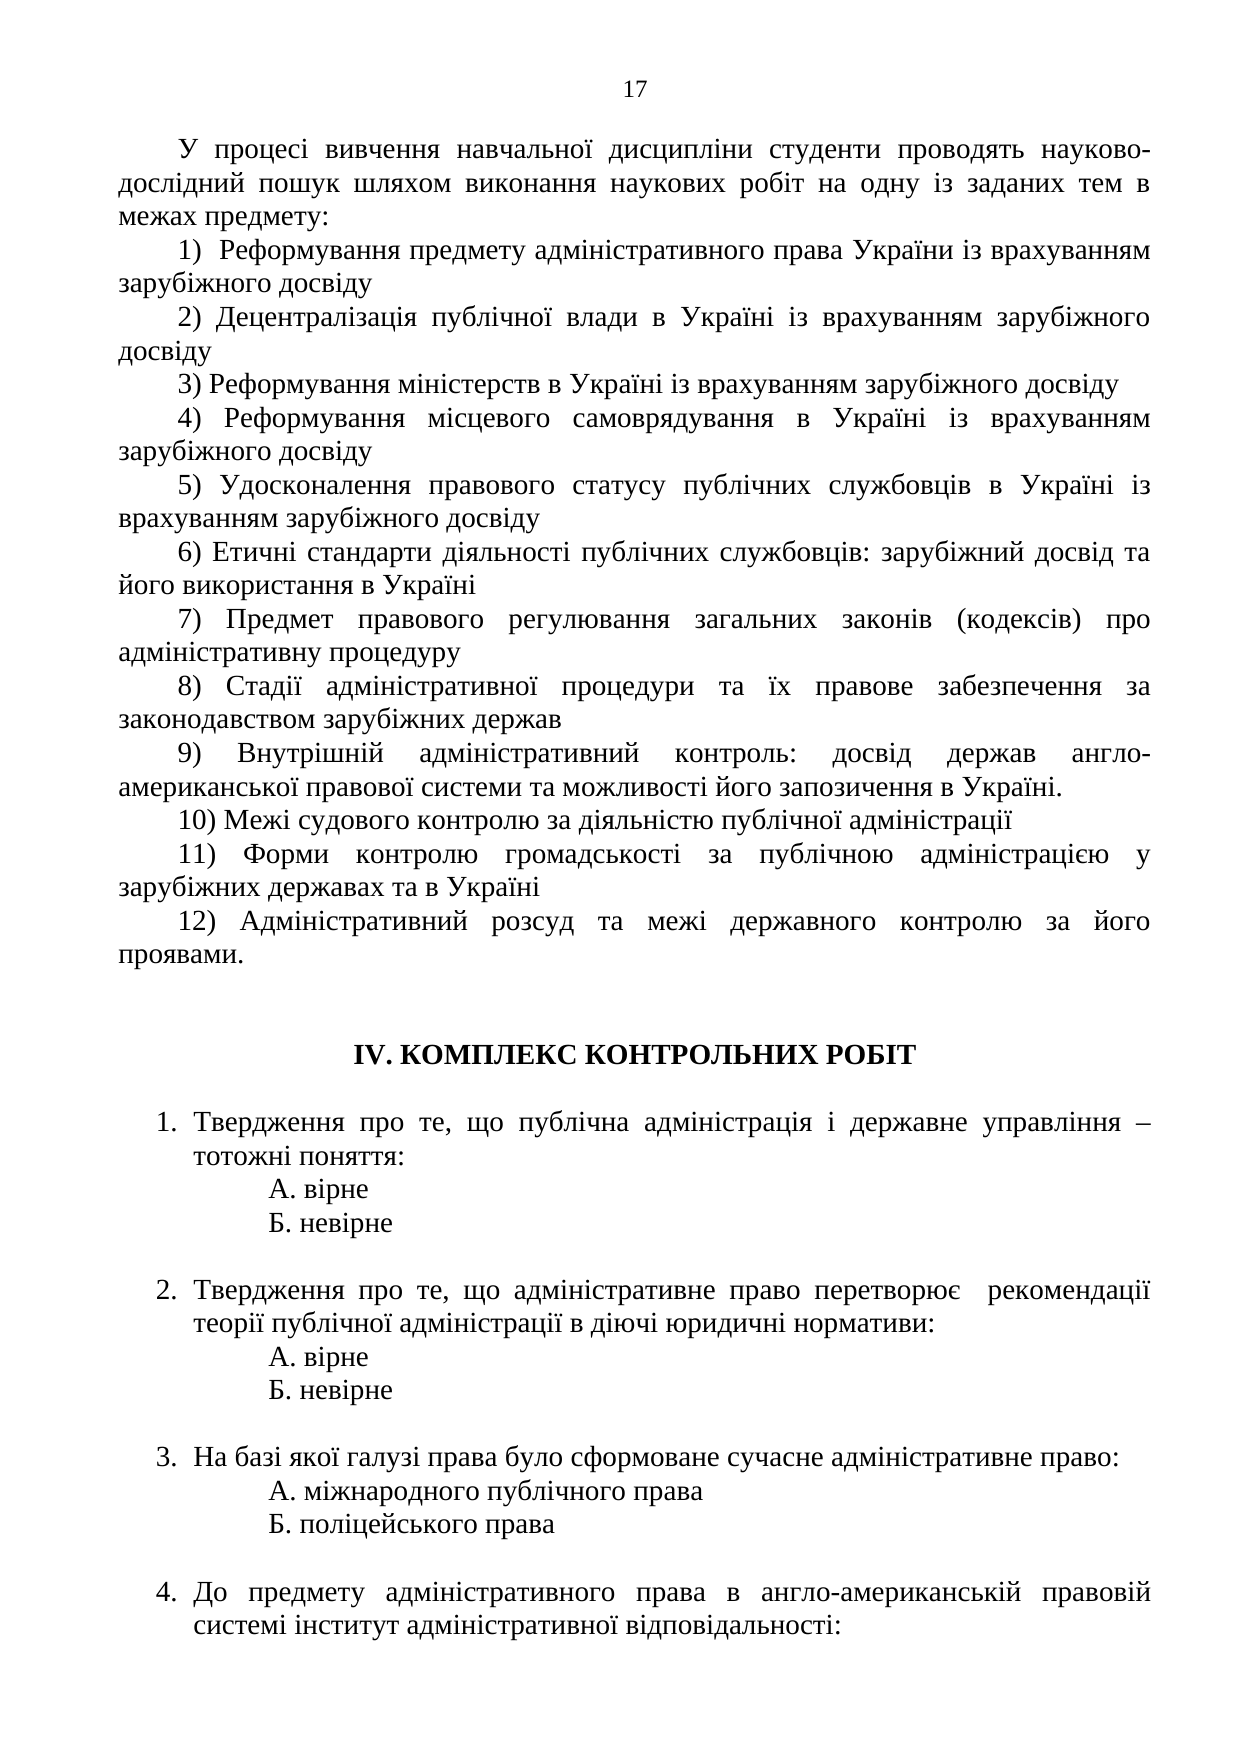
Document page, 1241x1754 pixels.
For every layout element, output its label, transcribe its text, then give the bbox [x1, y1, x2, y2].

text 5) Удосконалення правового статусу публічних службовців в Україні із врахуванням зарубіжного досвіду [118, 467, 1152, 534]
text 3) Реформування міністерств в Україні із врахуванням зарубіжного досвіду [118, 366, 1152, 400]
text Б. поліцейського права [268, 1507, 1152, 1540]
text А. вірне [268, 1171, 1152, 1205]
text IV. КОМПЛЕКС КОНТРОЛЬНИХ РОБІТ [118, 1037, 1152, 1071]
text А. міжнародного публічного права [268, 1473, 1152, 1507]
list Твердження про те, що адміністративне право перетворює рекомендації теорії публічної адміністрації в діючі юридичні нормативи: [156, 1272, 1152, 1339]
text 8) Стадії адміністративної процедури та їх правове забезпечення за законодавством зарубіжних держав [118, 668, 1152, 735]
list Твердження про те, що публічна адміністрація і державне управління – тотожні поняття: [156, 1104, 1152, 1171]
text 7) Предмет правового регулювання загальних законів (кодексів) про адміністративну процедуру [118, 601, 1152, 668]
text 10) Межі судового контролю за діяльністю публічної адміністрації [118, 802, 1152, 836]
text А. вірне [268, 1339, 1152, 1372]
text 11) Форми контролю громадськості за публічною адміністрацією у зарубіжних державах та в Україні [118, 836, 1152, 903]
text 2) Децентралізація публічної влади в Україні із врахуванням зарубіжного досвіду [118, 299, 1152, 366]
text У процесі вивчення навчальної дисципліни студенти проводять науково-дослідний пошук шляхом виконання наукових робіт на одну із заданих тем в межах предмету: [118, 131, 1152, 232]
text 9) Внутрішній адміністративний контроль: досвід держав англо-американської правової системи та можливості його запозичення в Україні. [118, 735, 1152, 802]
text 1) Реформування предмету адміністративного права України із врахуванням зарубіжного досвіду [118, 232, 1152, 299]
list На базі якої галузі права було сформоване сучасне адміністративне право: [156, 1439, 1152, 1473]
text 6) Етичні стандарти діяльності публічних службовців: зарубіжний досвід та його використання в Україні [118, 534, 1152, 601]
text 4) Реформування місцевого самоврядування в Україні із врахуванням зарубіжного досвіду [118, 400, 1152, 467]
text Б. невірне [268, 1205, 1152, 1238]
list До предмету адміністративного права в англо-американській правовій системі інститут адміністративної відповідальності: [156, 1574, 1152, 1641]
text 12) Адміністративний розсуд та межі державного контролю за його проявами. [118, 903, 1152, 970]
text Б. невірне [268, 1372, 1152, 1406]
